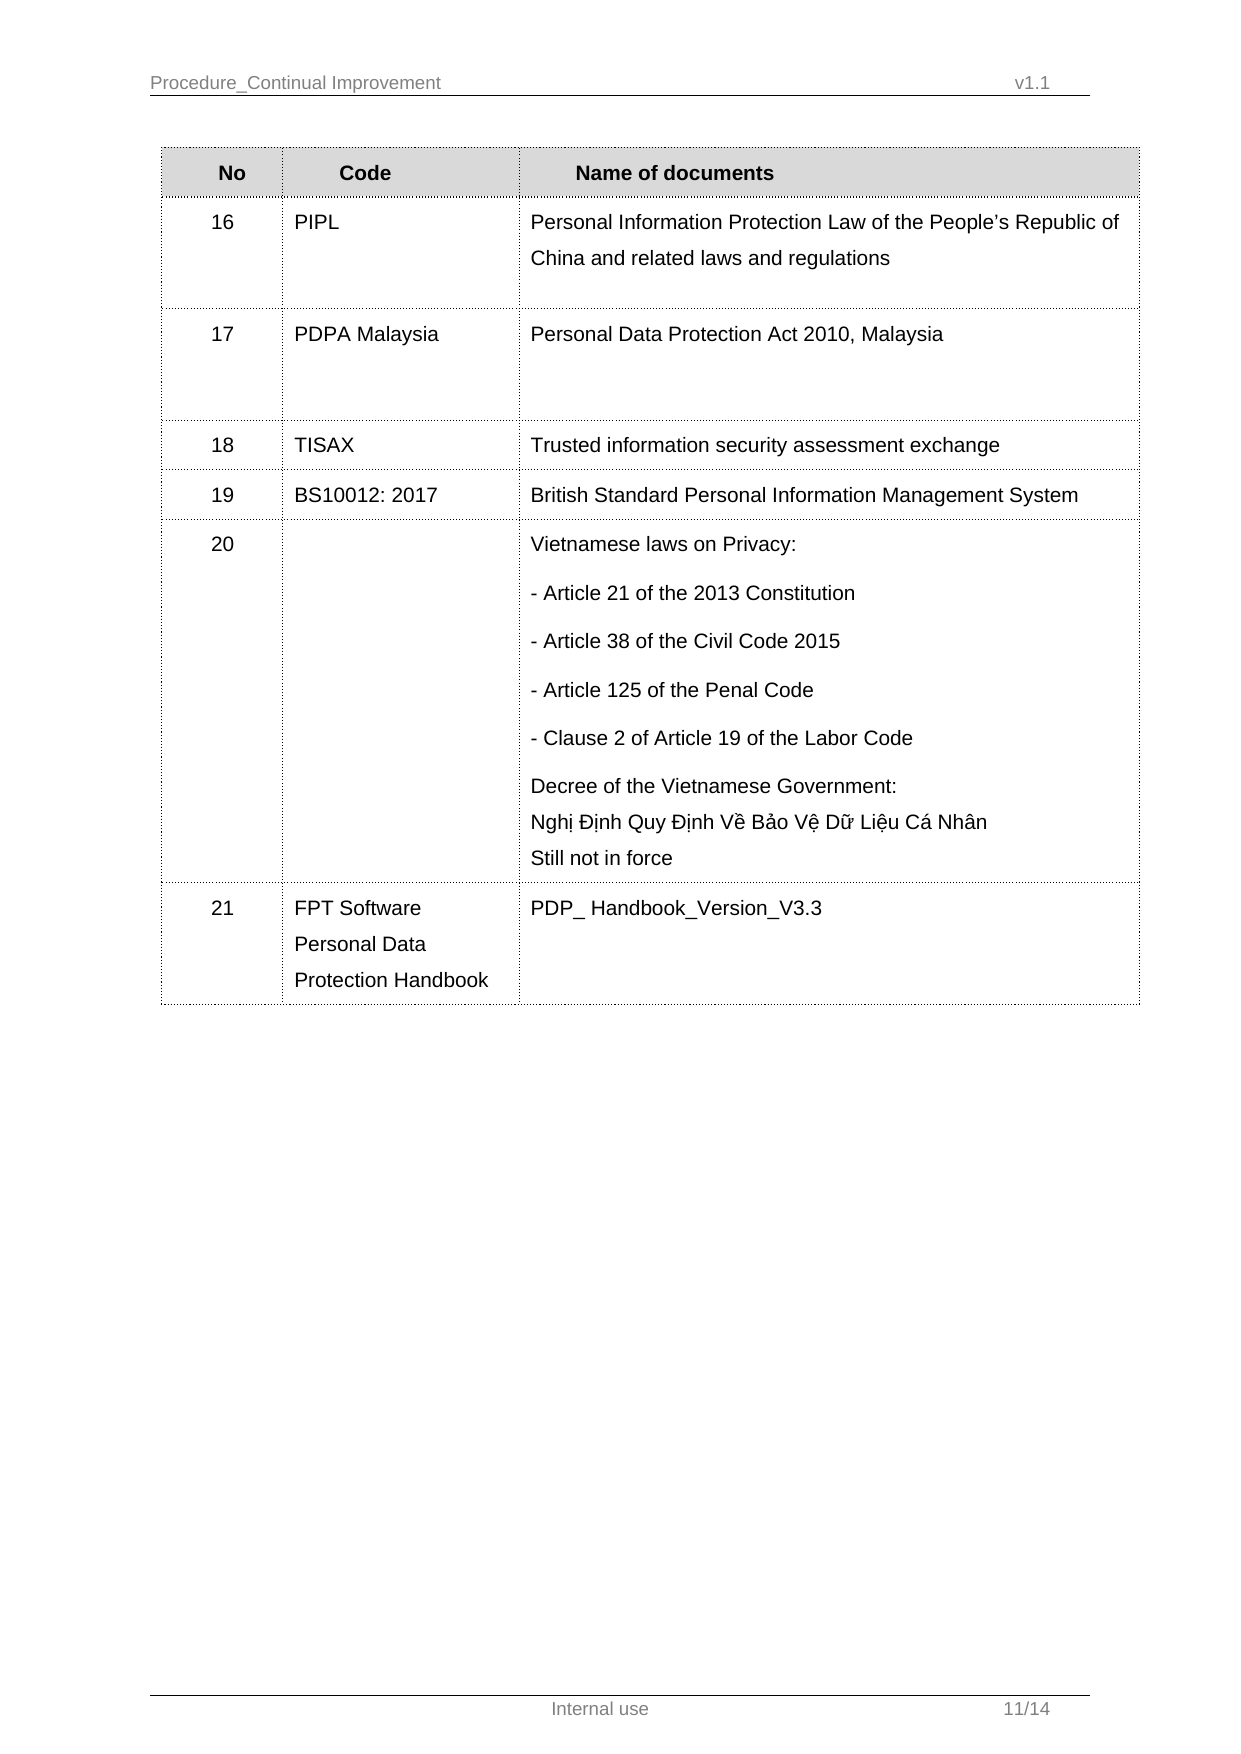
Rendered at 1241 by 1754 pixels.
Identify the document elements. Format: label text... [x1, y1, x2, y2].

table_cell PDPA Malaysia [283, 308, 519, 419]
table_header No [162, 147, 283, 196]
table_cell 21 [162, 882, 283, 1003]
table_cell British Standard Personal Information Management System [519, 469, 1139, 518]
table_cell [283, 519, 519, 882]
table_cell FPT Software Personal Data Protection Handbook [283, 882, 519, 1003]
table_cell Personal Information Protection Law of the People’s Republic of China and related laws and regulations [519, 196, 1139, 308]
table_cell TISAX [283, 420, 519, 469]
table_cell 18 [162, 420, 283, 469]
table_cell 20 [162, 519, 283, 882]
table_cell Trusted information security assessment exchange [519, 420, 1139, 469]
table_cell PIPL [283, 196, 519, 308]
table_header Code [283, 147, 519, 196]
table_cell 17 [162, 308, 283, 419]
table_cell Vietnamese laws on Privacy: - Article 21 of the 2013 Constitution - Article 38 of the Civil Code 2015 - Article 125 of the Penal Code - Clause 2 of Article 19 of the Labor Code Decree of the Vietnamese Government: Nghị Định Quy Định Về Bảo Vệ Dữ Liệu Cá Nhân Still not in force [519, 519, 1139, 882]
table_cell PDP_ Handbook_Version_V3.3 [519, 882, 1139, 1003]
table_cell 19 [162, 469, 283, 518]
table_header Name of documents [519, 147, 1139, 196]
table_cell 16 [162, 196, 283, 308]
table_cell Personal Data Protection Act 2010, Malaysia [519, 308, 1139, 419]
table_cell BS10012: 2017 [283, 469, 519, 518]
